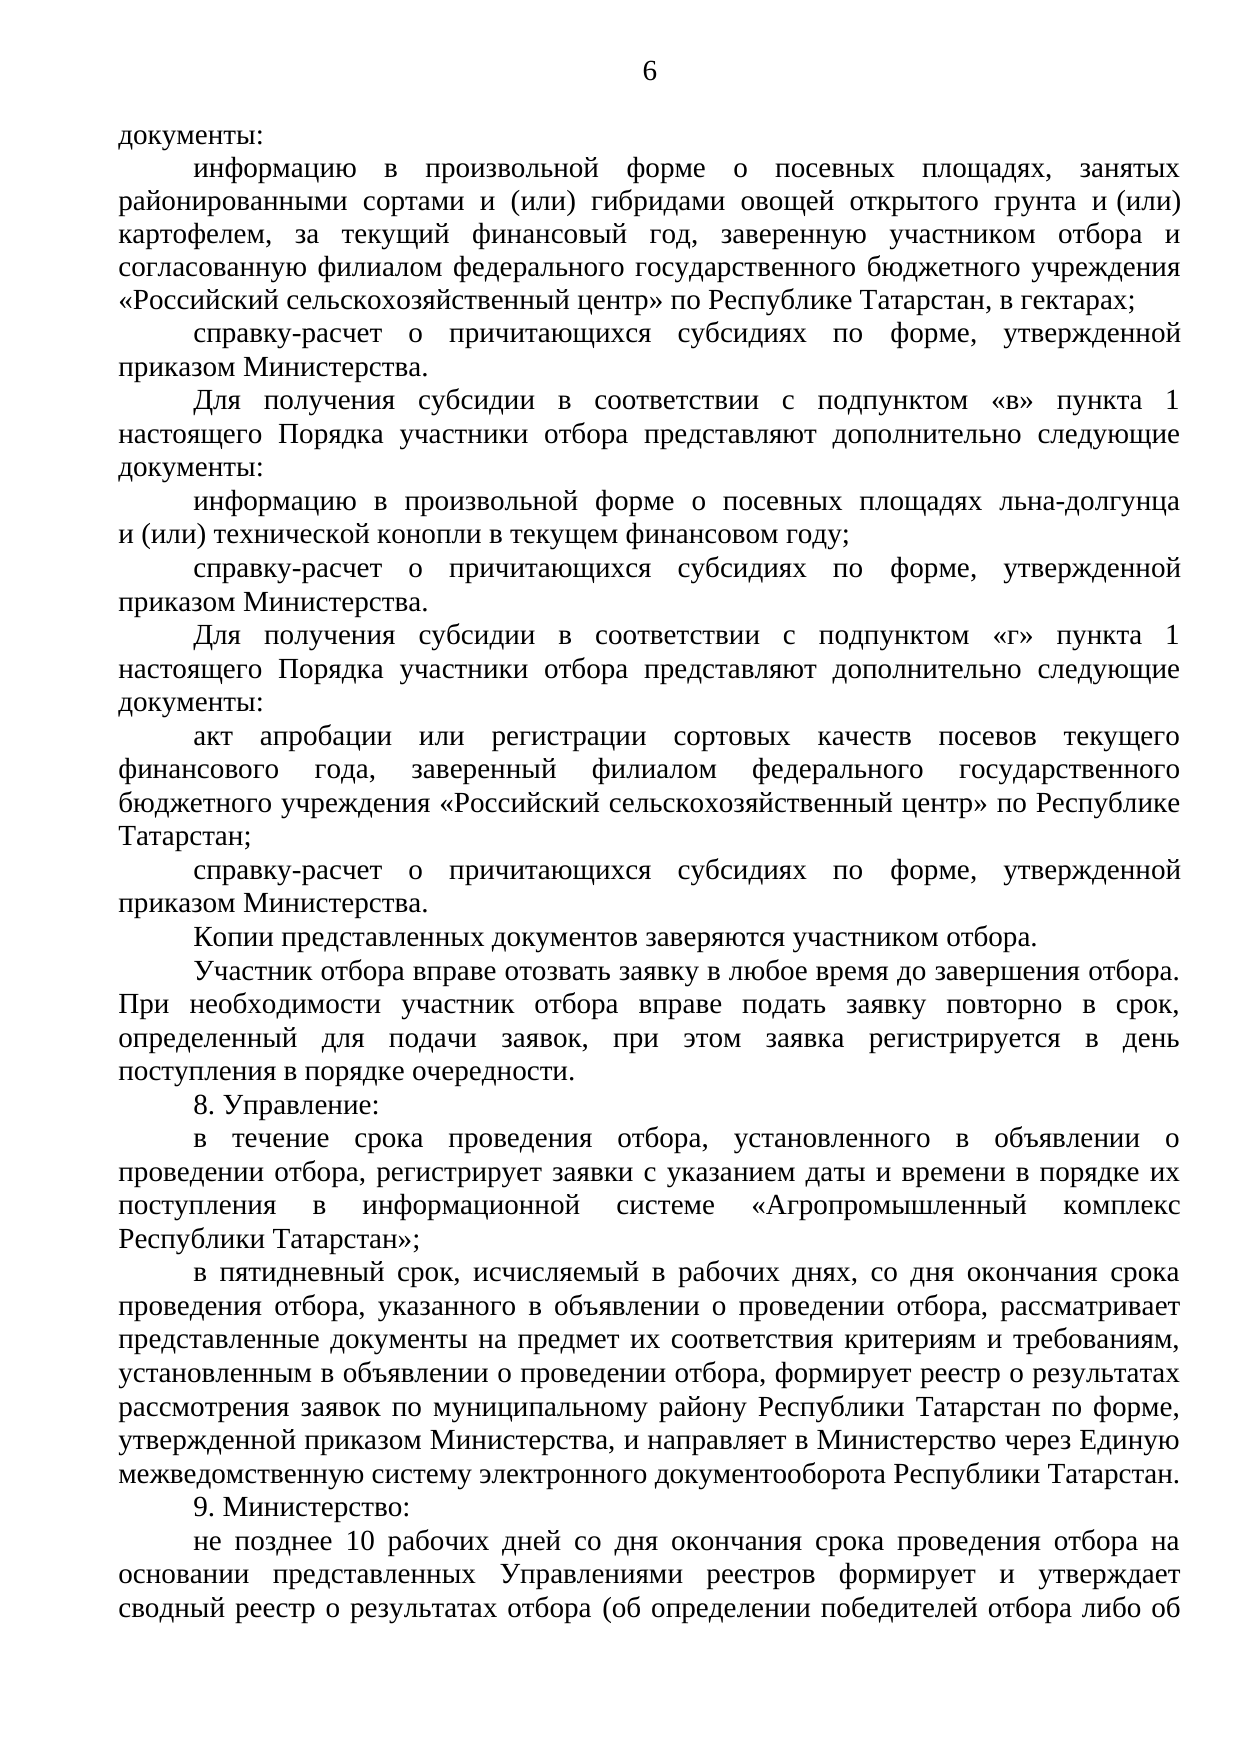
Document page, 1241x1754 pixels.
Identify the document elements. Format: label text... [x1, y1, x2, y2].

text информацию в произвольной форме о посевных площадях льна-долгунца и (или) технической конопли в текущем финансовом году; [118, 483, 1181, 550]
text справку-расчет о причитающихся субсидиях по форме, утвержденной приказом Министерства. [118, 550, 1181, 617]
text в течение срока проведения отбора, установленного в объявлении о проведении отбора, регистрирует заявки с указанием даты и времени в порядке их поступления в информационной системе «Агропромышленный комплекс Республики Татарстан»; [118, 1120, 1181, 1254]
text Участник отбора вправе отозвать заявку в любое время до завершения отбора. При необходимости участник отбора вправе подать заявку повторно в срок, определенный для подачи заявок, при этом заявка регистрируется в день поступления в порядке очередности. [118, 953, 1181, 1087]
text 8. Управление: [118, 1087, 1181, 1120]
text акт апробации или регистрации сортовых качеств посевов текущего финансового года, заверенный филиалом федерального государственного бюджетного учреждения «Российский сельскохозяйственный центр» по Республике Татарстан; [118, 718, 1181, 852]
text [118, 1523, 1181, 1623]
text Для получения субсидии в соответствии с подпунктом «г» пункта 1 настоящего Порядка участники отбора представляют дополнительно следующие документы: [118, 617, 1181, 718]
text Для получения субсидии в соответствии с подпунктом «в» пункта 1 настоящего Порядка участники отбора представляют дополнительно следующие документы: [118, 382, 1181, 483]
text справку-расчет о причитающихся субсидиях по форме, утвержденной приказом Министерства. [118, 852, 1181, 919]
text 9. Министерство: [118, 1489, 1181, 1523]
text Копии представленных документов заверяются участником отбора. [118, 919, 1181, 953]
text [118, 118, 1181, 151]
text справку-расчет о причитающихся субсидиях по форме, утвержденной приказом Министерства. [118, 315, 1181, 382]
text информацию в произвольной форме о посевных площадях, занятых районированными сортами и (или) гибридами овощей открытого грунта и (или) картофелем, за текущий финансовый год, заверенную участником отбора и согласованную филиалом федерального государственного бюджетного учреждения «Российский сельскохозяйственный центр» по Республике Татарстан, в гектарах; [118, 151, 1181, 315]
text в пятидневный срок, исчисляемый в рабочих днях, со дня окончания срока проведения отбора, указанного в объявлении о проведении отбора, рассматривает представленные документы на предмет их соответствия критериям и требованиям, установленным в объявлении о проведении отбора, формирует реестр о результатах рассмотрения заявок по муниципальному району Республики Татарстан по форме, утвержденной приказом Министерства, и направляет в Министерство через Единую межведомственную систему электронного документооборота Республики Татарстан. [118, 1254, 1181, 1489]
